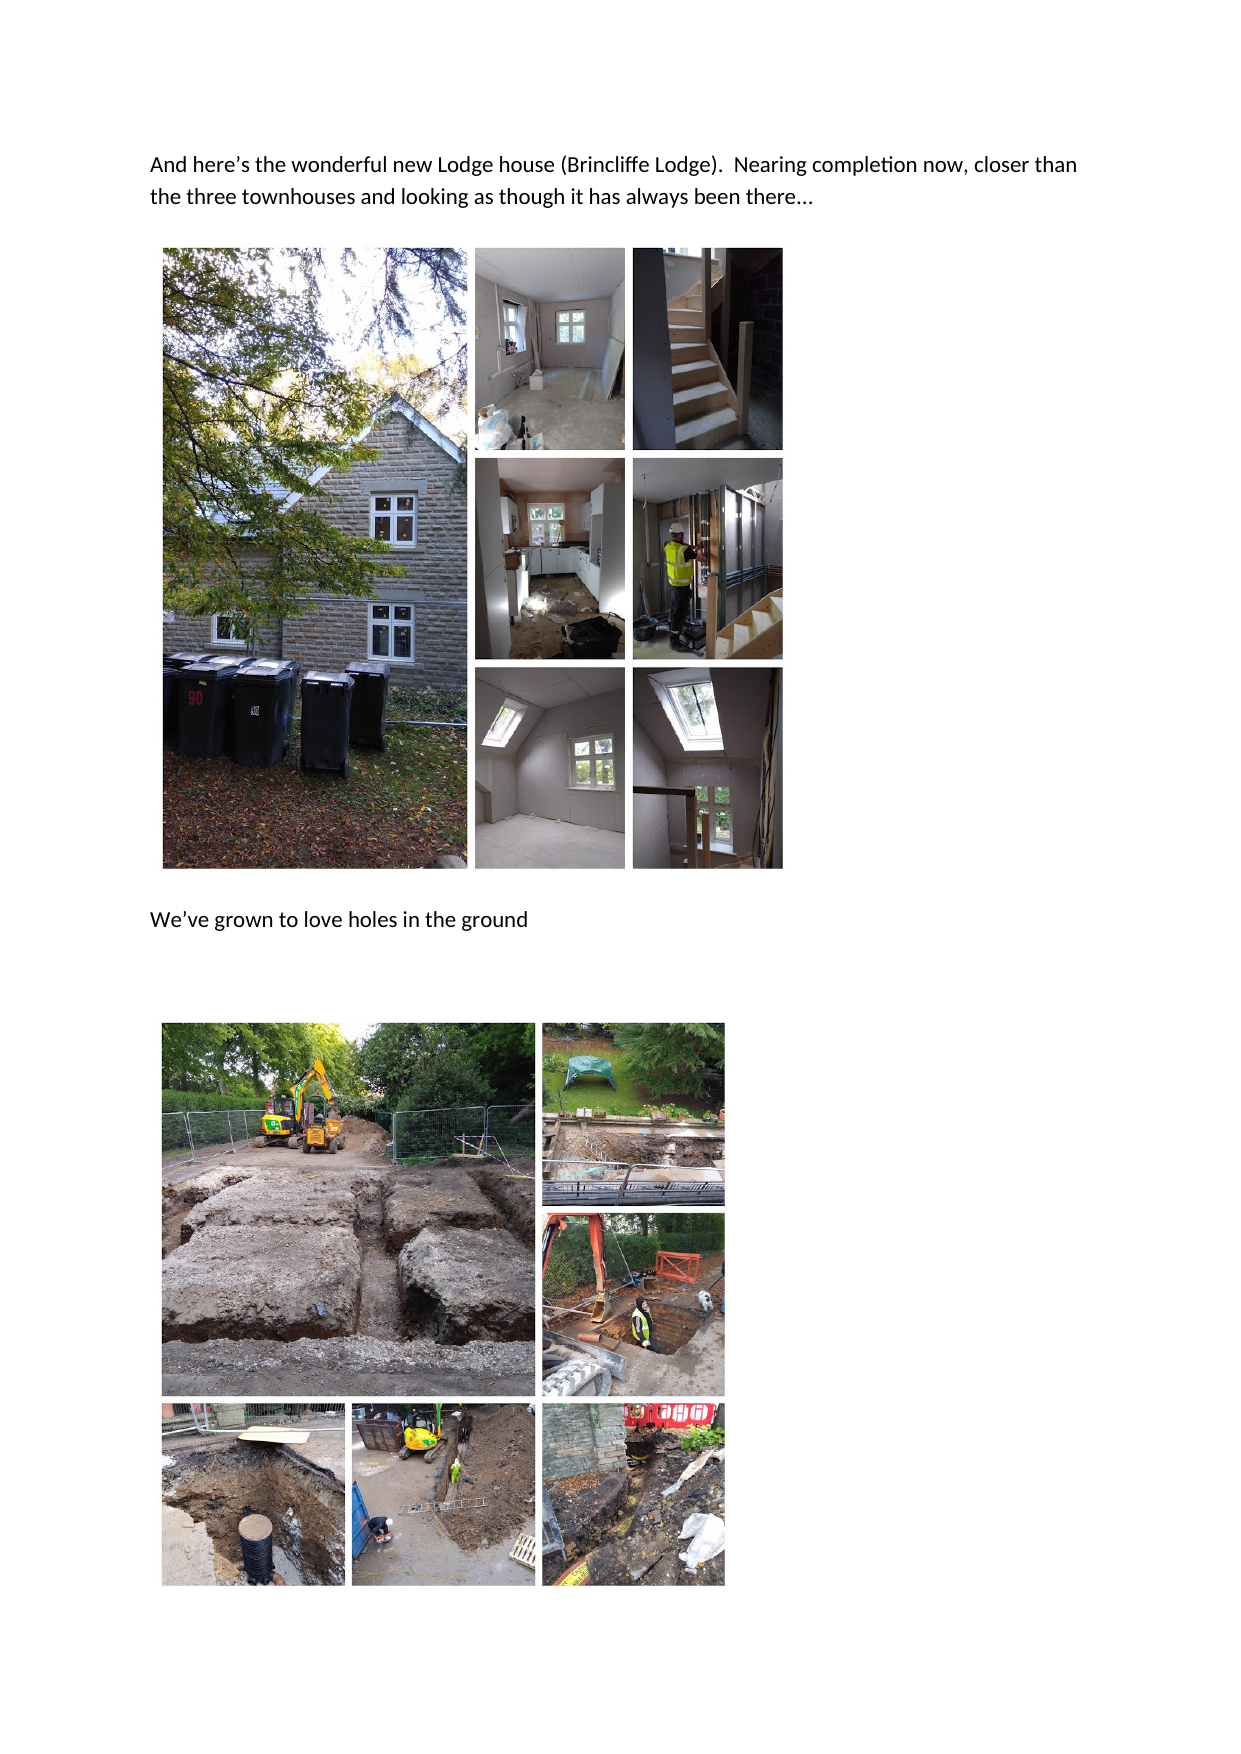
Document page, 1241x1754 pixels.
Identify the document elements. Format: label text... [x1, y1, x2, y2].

text We’ve grown to love holes in the ground [150, 905, 1090, 933]
picture [150, 235, 795, 881]
picture [150, 1011, 736, 1597]
text And here’s the wonderful new Lodge house (Brincliffe Lodge). Nearing completion now, closer than the three townhouses and looking as though it has always been there... [150, 150, 1090, 210]
